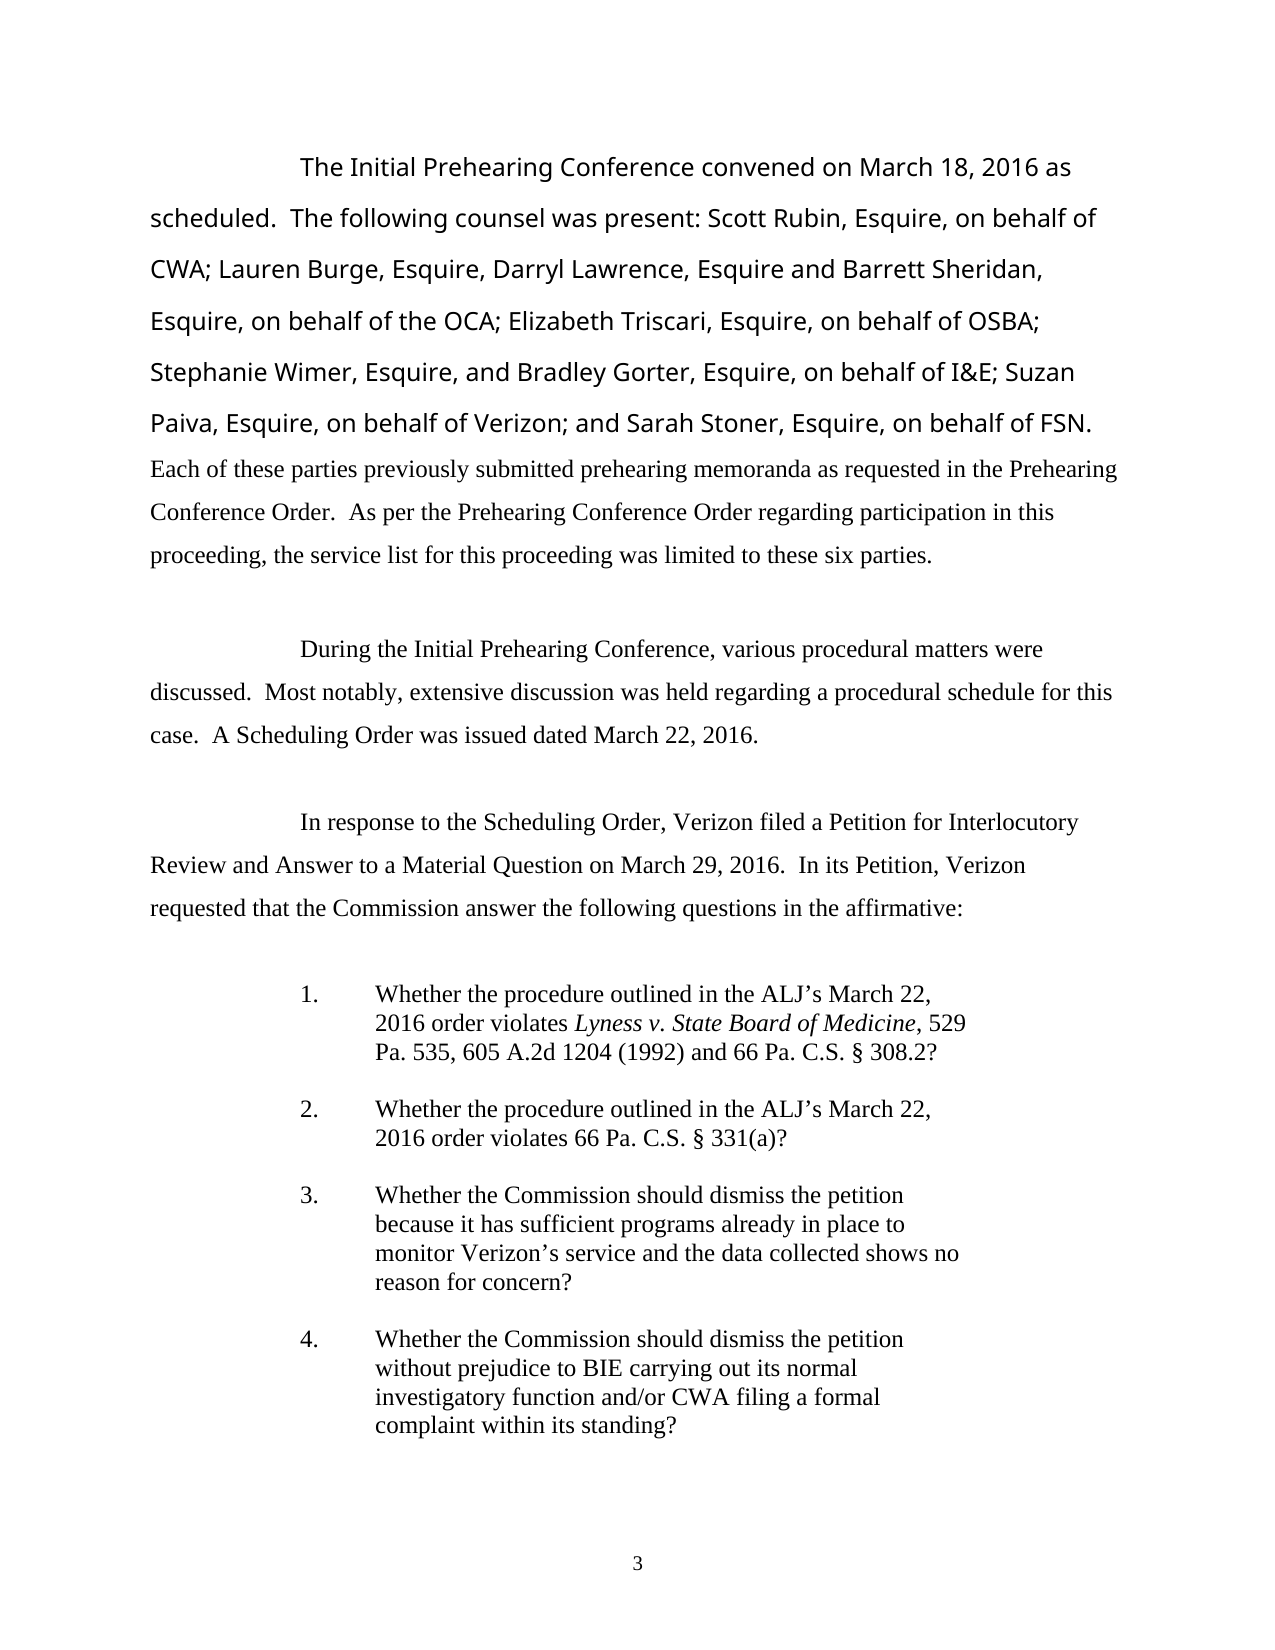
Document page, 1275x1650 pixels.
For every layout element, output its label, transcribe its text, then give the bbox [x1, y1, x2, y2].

text 2. Whether the procedure outlined in the ALJ’s March 22, 2016 order violates 66 Pa. C.S. § 331(a)? [300, 1094, 975, 1152]
text The Initial Prehearing Conference convened on March 18, 2016 as scheduled. The following counsel was present: Scott Rubin, Esquire, on behalf of CWA; Lauren Burge, Esquire, Darryl Lawrence, Esquire and Barrett Sheridan, Esquire, on behalf of the OCA; Elizabeth Triscari, Esquire, on behalf of OSBA; Stephanie Wimer, Esquire, and Bradley Gorter, Esquire, on behalf of I&E; Suzan Paiva, Esquire, on behalf of Verizon; and Sarah Stoner, Esquire, on behalf of FSN. Each of these parties previously submitted prehearing memoranda as requested in the Prehearing Conference Order. As per the Prehearing Conference Order regarding participation in this proceeding, the service list for this proceeding was limited to these six parties. [150, 150, 1125, 569]
text 4. Whether the Commission should dismiss the petition without prejudice to BIE carrying out its normal investigatory function and/or CWA filing a formal complaint within its standing? [300, 1324, 975, 1439]
text 1. Whether the procedure outlined in the ALJ’s March 22, 2016 order violates Lyness v. State Board of Medicine, 529 Pa. 535, 605 A.2d 1204 (1992) and 66 Pa. C.S. § 308.2? [300, 979, 975, 1065]
text 3. Whether the Commission should dismiss the petition because it has sufficient programs already in place to monitor Verizon’s service and the data collected shows no reason for concern? [300, 1180, 975, 1295]
text In response to the Scheduling Order, Verizon filed a Petition for Interlocutory Review and Answer to a Material Question on March 29, 2016. In its Petition, Verizon requested that the Commission answer the following questions in the affirmative: [150, 807, 1125, 922]
text During the Initial Prehearing Conference, various procedural matters were discussed. Most notably, extensive discussion was held regarding a procedural schedule for this case. A Scheduling Order was issued dated March 22, 2016. [150, 634, 1125, 749]
